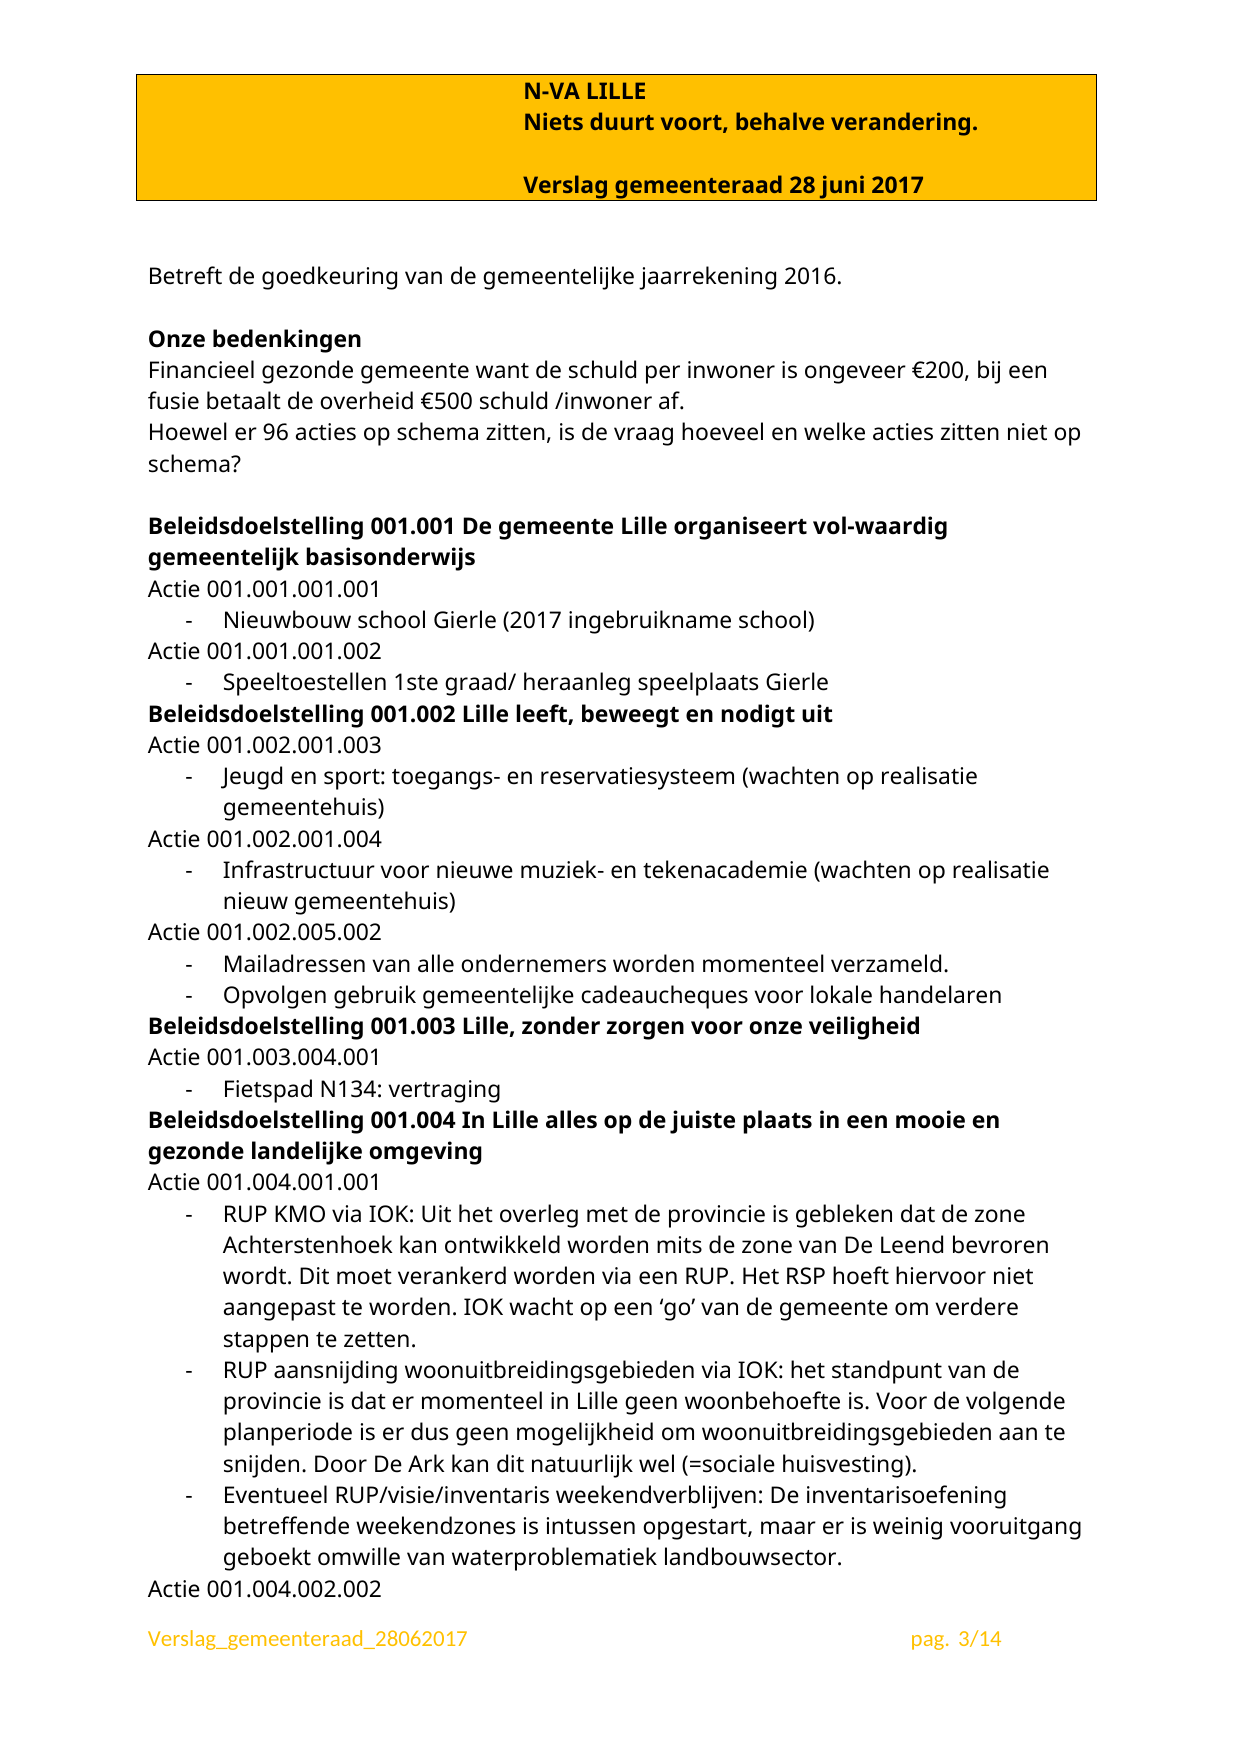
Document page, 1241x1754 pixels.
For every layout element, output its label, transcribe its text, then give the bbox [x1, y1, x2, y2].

text Actie 001.001.001.001 [148, 573, 1093, 604]
text Hoewel er 96 acties op schema zitten, is de vraag hoeveel en welke acties zitten niet op schema? [148, 416, 1093, 479]
list RUP KMO via IOK: Uit het overleg met de provincie is gebleken dat de zone Achterstenhoek kan ontwikkeld worden mits de zone van De Leend bevroren wordt. Dit moet verankerd worden via een RUP. Het RSP hoeft hiervoor niet aangepast te worden. IOK wacht op een ‘go’ van de gemeente om verdere stappen te zetten. [185, 1198, 1093, 1354]
list Fietspad N134: vertraging [185, 1073, 1093, 1104]
text Betreft de goedkeuring van de gemeentelijke jaarrekening 2016. [148, 260, 1093, 291]
text Actie 001.002.001.003 [148, 729, 1093, 760]
text Beleidsdoelstelling 001.002 Lille leeft, beweegt en nodigt uit [148, 698, 1093, 729]
text Actie 001.001.001.002 [148, 635, 1093, 666]
text Actie 001.002.005.002 [148, 916, 1093, 948]
text Actie 001.002.001.004 [148, 823, 1093, 854]
list Jeugd en sport: toegangs- en reservatiesysteem (wachten op realisatie gemeentehuis) [185, 760, 1093, 823]
text Financieel gezonde gemeente want de schuld per inwoner is ongeveer €200, bij een fusie betaalt de overheid €500 schuld /inwoner af. [148, 354, 1093, 416]
list Opvolgen gebruik gemeentelijke cadeaucheques voor lokale handelaren [185, 979, 1093, 1010]
text Beleidsdoelstelling 001.003 Lille, zonder zorgen voor onze veiligheid [148, 1010, 1093, 1041]
text Beleidsdoelstelling 001.004 In Lille alles op de juiste plaats in een mooie en gezonde landelijke omgeving [148, 1104, 1093, 1166]
text Onze bedenkingen [148, 323, 1093, 354]
text Actie 001.004.002.002 [148, 1573, 1093, 1604]
list Nieuwbouw school Gierle (2017 ingebruikname school) [185, 604, 1093, 635]
text Actie 001.003.004.001 [148, 1041, 1093, 1073]
list Eventueel RUP/visie/inventaris weekendverblijven: De inventarisoefening betreffende weekendzones is intussen opgestart, maar er is weinig vooruitgang geboekt omwille van waterproblematiek landbouwsector. [185, 1479, 1093, 1573]
list Mailadressen van alle ondernemers worden momenteel verzameld. [185, 948, 1093, 979]
list Speeltoestellen 1ste graad/ heraanleg speelplaats Gierle [185, 666, 1093, 698]
list RUP aansnijding woonuitbreidingsgebieden via IOK: het standpunt van de provincie is dat er momenteel in Lille geen woonbehoefte is. Voor de volgende planperiode is er dus geen mogelijkheid om woonuitbreidingsgebieden aan te snijden. Door De Ark kan dit natuurlijk wel (=sociale huisvesting). [185, 1354, 1093, 1479]
text Actie 001.004.001.001 [148, 1166, 1093, 1198]
list Infrastructuur voor nieuwe muziek- en tekenacademie (wachten op realisatie nieuw gemeentehuis) [185, 854, 1093, 916]
text Beleidsdoelstelling 001.001 De gemeente Lille organiseert vol-waardig gemeentelijk basisonderwijs [148, 510, 1093, 573]
